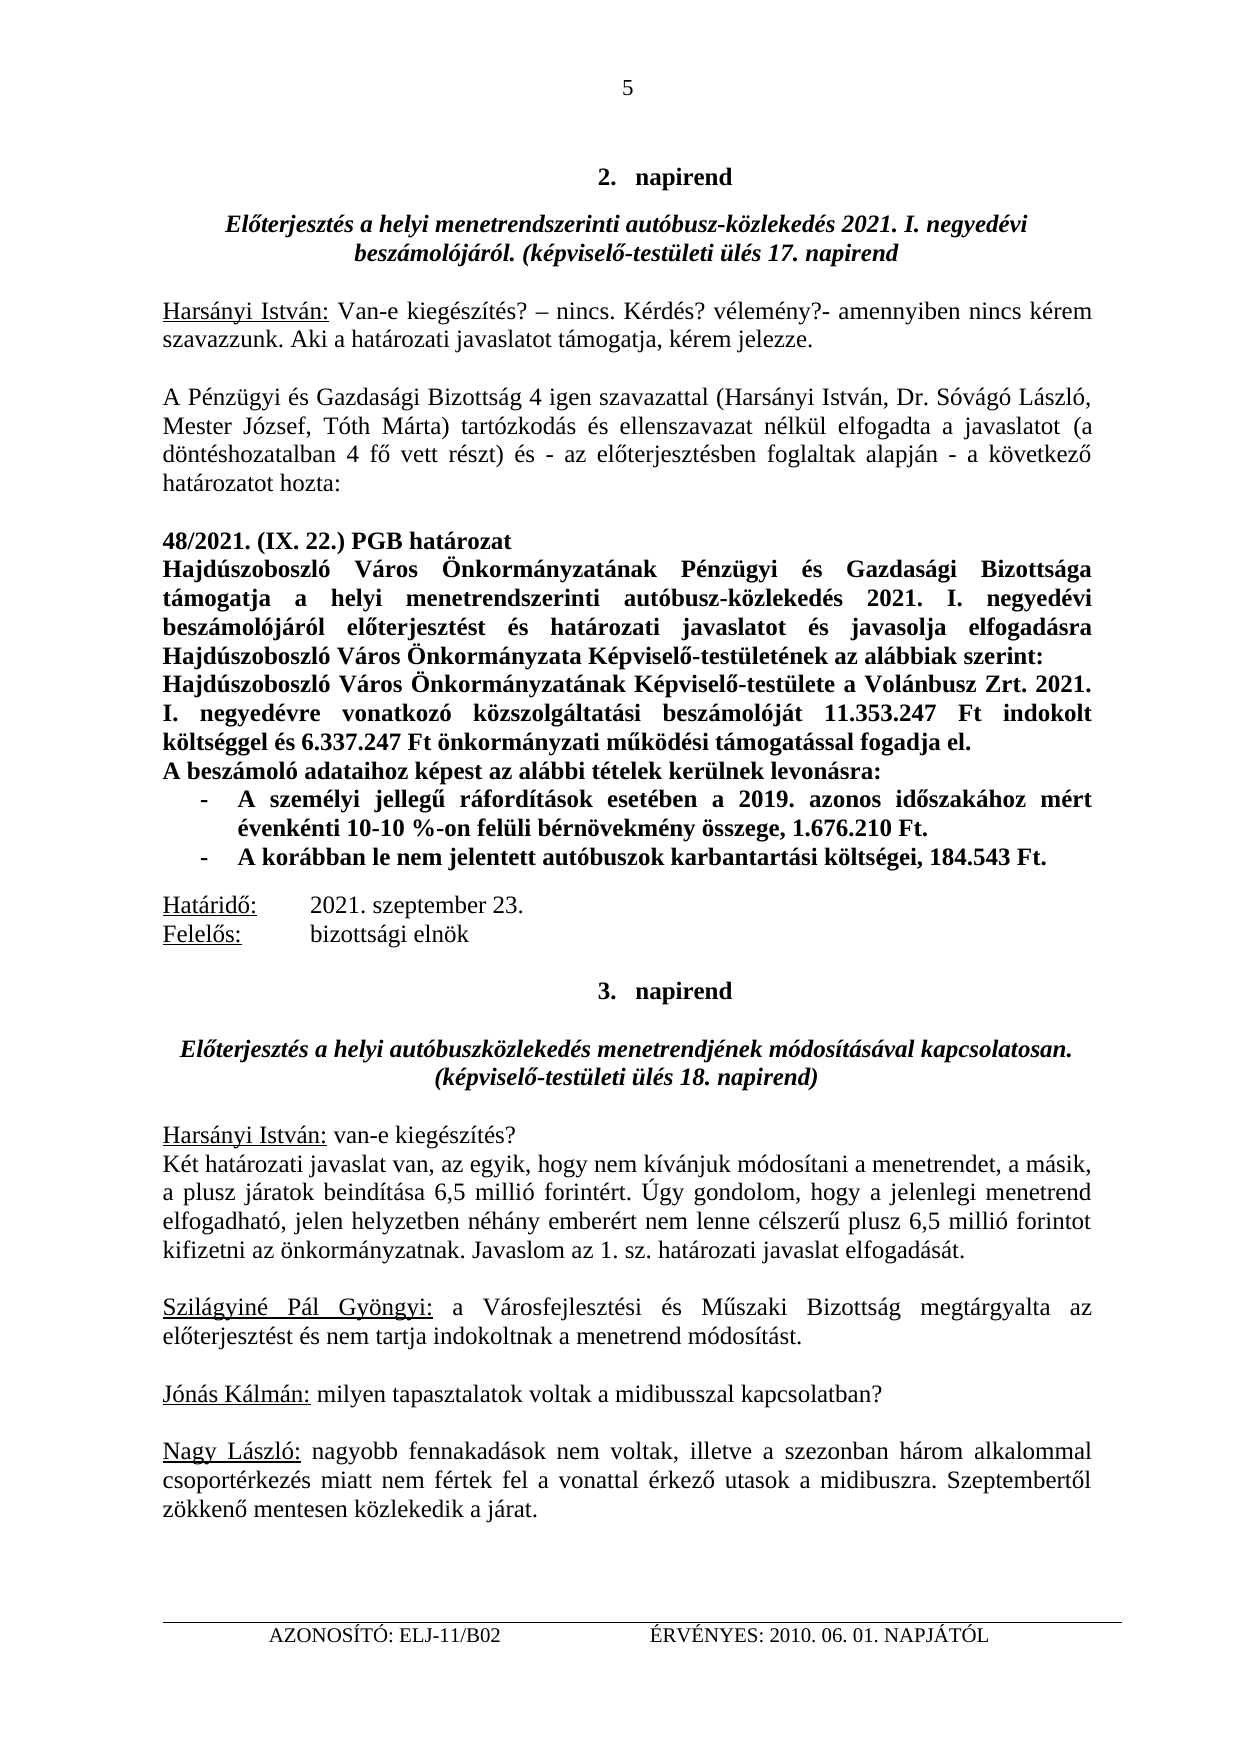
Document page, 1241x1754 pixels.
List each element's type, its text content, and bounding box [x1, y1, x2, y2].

text A Pénzügyi és Gazdasági Bizottság 4 igen szavazattal (Harsányi István, Dr. Sóvágó László, Mester József, Tóth Márta) tartózkodás és ellenszavazat nélkül elfogadta a javaslatot (a döntéshozatalban 4 fő vett részt) és - az előterjesztésben foglaltak alapján - a következő határozatot hozta: [162, 382, 1093, 497]
text Harsányi István: van-e kiegészítés? [162, 1120, 1093, 1149]
text Határidő: 2021. szeptember 23. [162, 890, 1093, 919]
text Felelős: bizottsági elnök [162, 919, 1093, 947]
text Hajdúszoboszló Város Önkormányzatának Képviselő-testülete a Volánbusz Zrt. 2021. I. negyedévre vonatkozó közszolgáltatási beszámolóját 11.353.247 Ft indokolt költséggel és 6.337.247 Ft önkormányzati működési támogatással fogadja el. [162, 669, 1093, 756]
text Harsányi István: Van-e kiegészítés? – nincs. Kérdés? vélemény?- amennyiben nincs kérem szavazzunk. Aki a határozati javaslatot támogatja, kérem jelezze. [162, 296, 1093, 353]
list napirend [237, 162, 1093, 190]
list A személyi jellegű ráfordítások esetében a 2019. azonos időszakához mért évenkénti 10-10 %-on felüli bérnövekmény összege, 1.676.210 Ft. [200, 784, 1093, 842]
list napirend [237, 976, 1093, 1005]
list A korábban le nem jelentett autóbuszok karbantartási költségei, 184.543 Ft. [200, 842, 1093, 871]
text A beszámoló adataihoz képest az alábbi tételek kerülnek levonásra: [162, 756, 1093, 784]
text Hajdúszoboszló Város Önkormányzatának Pénzügyi és Gazdasági Bizottsága támogatja a helyi menetrendszerinti autóbusz-közlekedés 2021. I. negyedévi beszámolójáról előterjesztést és határozati javaslatot és javasolja elfogadásra Hajdúszoboszló Város Önkormányzata Képviselő-testületének az alábbiak szerint: [162, 554, 1093, 669]
text Két határozati javaslat van, az egyik, hogy nem kívánjuk módosítani a menetrendet, a másik, a plusz járatok beindítása 6,5 millió forintért. Úgy gondolom, hogy a jelenlegi menetrend elfogadható, jelen helyzetben néhány emberért nem lenne célszerű plusz 6,5 millió forintot kifizetni az önkormányzatnak. Javaslom az 1. sz. határozati javaslat elfogadását. [162, 1149, 1093, 1264]
text Előterjesztés a helyi menetrendszerinti autóbusz-közlekedés 2021. I. negyedévi beszámolójáról. (képviselő-testületi ülés 17. napirend [162, 209, 1093, 267]
text Előterjesztés a helyi autóbuszközlekedés menetrendjének módosításával kapcsolatosan. (képviselő-testületi ülés 18. napirend) [162, 1034, 1093, 1091]
text 48/2021. (IX. 22.) PGB határozat [162, 526, 1093, 554]
text Szilágyiné Pál Gyöngyi: a Városfejlesztési és Műszaki Bizottság megtárgyalta az előterjesztést és nem tartja indokoltnak a menetrend módosítást. [162, 1292, 1093, 1350]
text Nagy László: nagyobb fennakadások nem voltak, illetve a szezonban három alkalommal csoportérkezés miatt nem fértek fel a vonattal érkező utasok a midibuszra. Szeptembertől zökkenő mentesen közlekedik a járat. [162, 1436, 1093, 1522]
text Jónás Kálmán: milyen tapasztalatok voltak a midibusszal kapcsolatban? [162, 1379, 1093, 1407]
